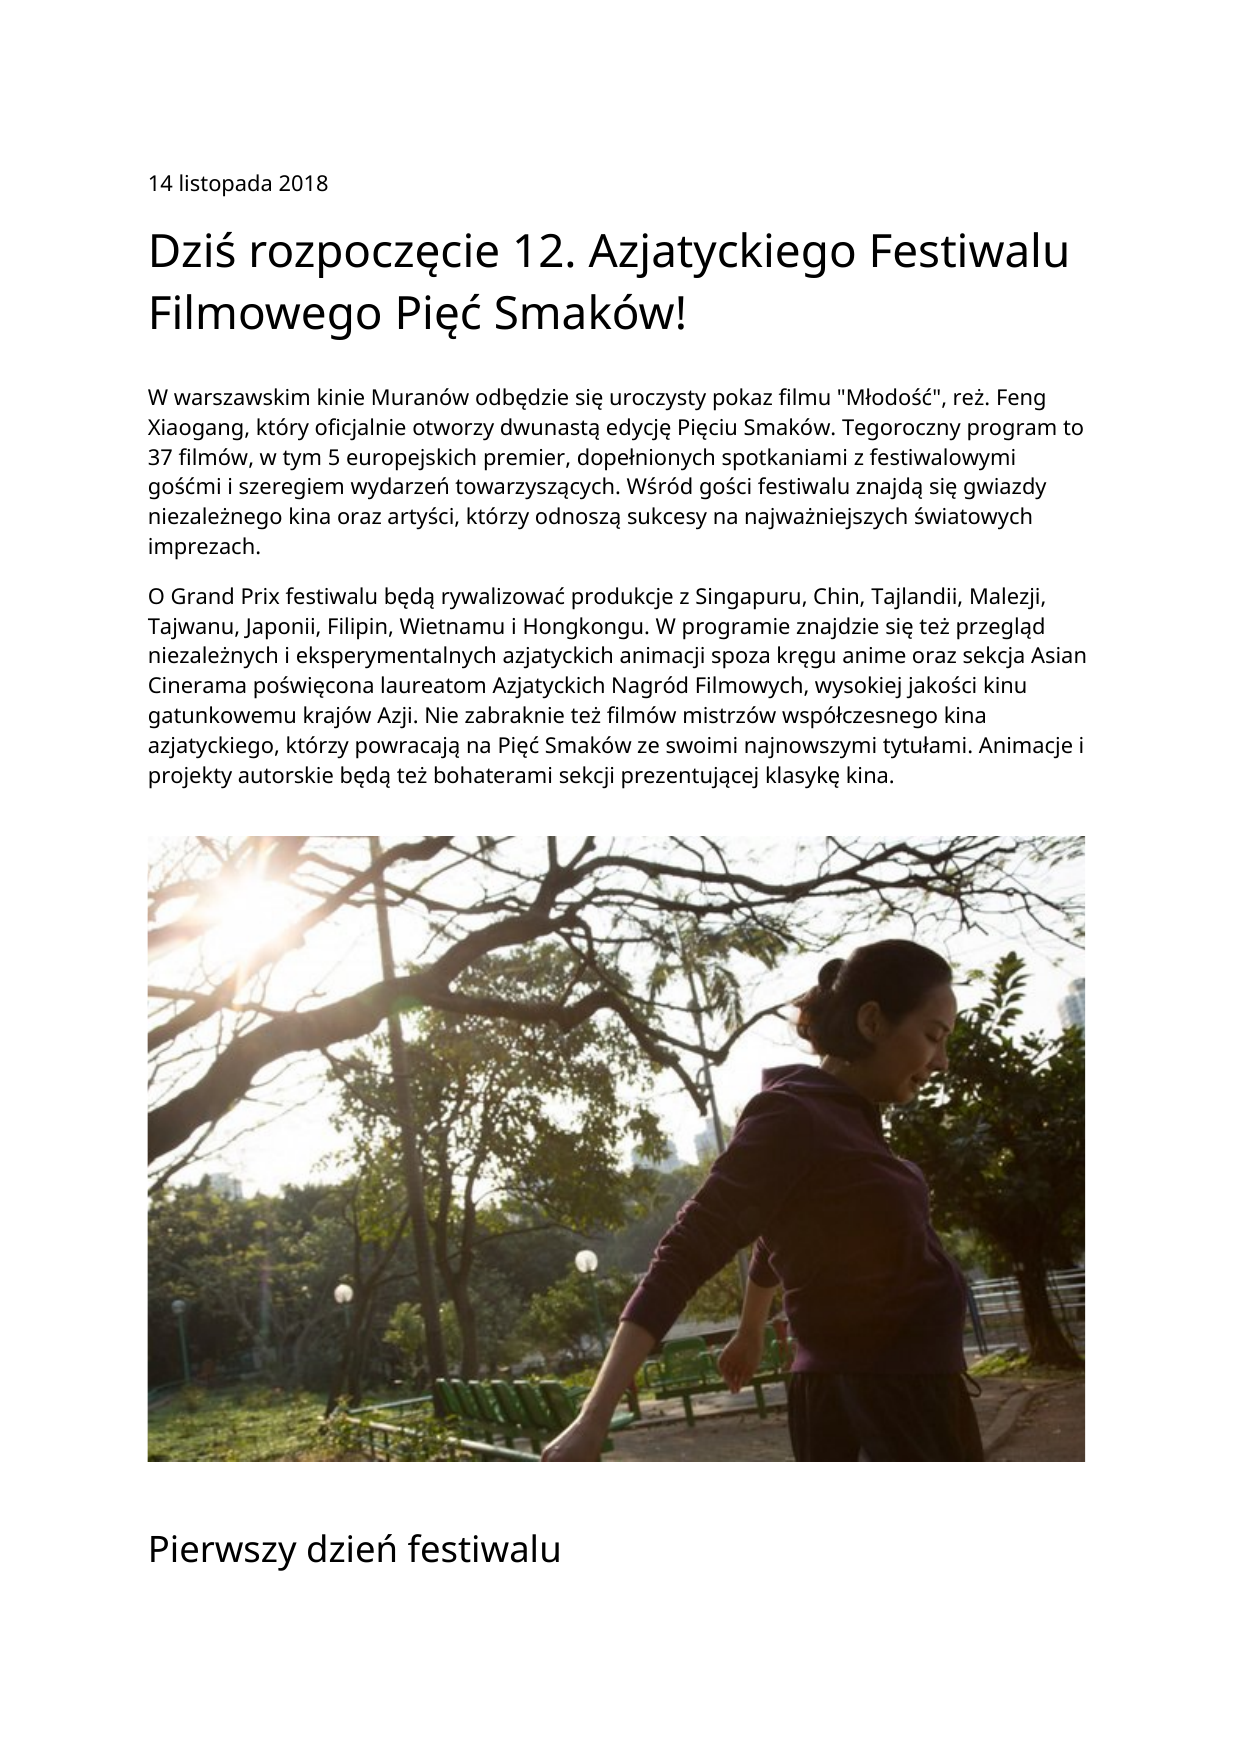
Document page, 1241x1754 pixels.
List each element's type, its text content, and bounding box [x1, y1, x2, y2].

picture [147, 836, 1085, 1462]
text Dziś rozpoczęcie 12. Azjatyckiego Festiwalu Filmowego Pięć Smaków! [148, 218, 1093, 343]
text 14 listopada 2018 [148, 168, 1093, 198]
text Pierwszy dzień festiwalu [148, 1524, 1093, 1573]
text O Grand Prix festiwalu będą rywalizować produkcje z Singapuru, Chin, Tajlandii, Malezji, Tajwanu, Japonii, Filipin, Wietnamu i Hongkongu. W programie znajdzie się też przegląd niezależnych i eksperymentalnych azjatyckich animacji spoza kręgu anime oraz sekcja Asian Cinerama poświęcona laureatom Azjatyckich Nagród Filmowych, wysokiej jakości kinu gatunkowemu krajów Azji. Nie zabraknie też filmów mistrzów współczesnego kina azjatyckiego, którzy powracają na Pięć Smaków ze swoimi najnowszymi tytułami. Animacje i projekty autorskie będą też bohaterami sekcji prezentującej klasykę kina. [148, 581, 1093, 789]
text W warszawskim kinie Muranów odbędzie się uroczysty pokaz filmu "Młodość", reż. Feng Xiaogang, który oficjalnie otworzy dwunastą edycję Pięciu Smaków. Tegoroczny program to 37 filmów, w tym 5 europejskich premier, dopełnionych spotkaniami z festiwalowymi gośćmi i szeregiem wydarzeń towarzyszących. Wśród gości festiwalu znajdą się gwiazdy niezależnego kina oraz artyści, którzy odnoszą sukcesy na najważniejszych światowych imprezach. [148, 382, 1093, 561]
